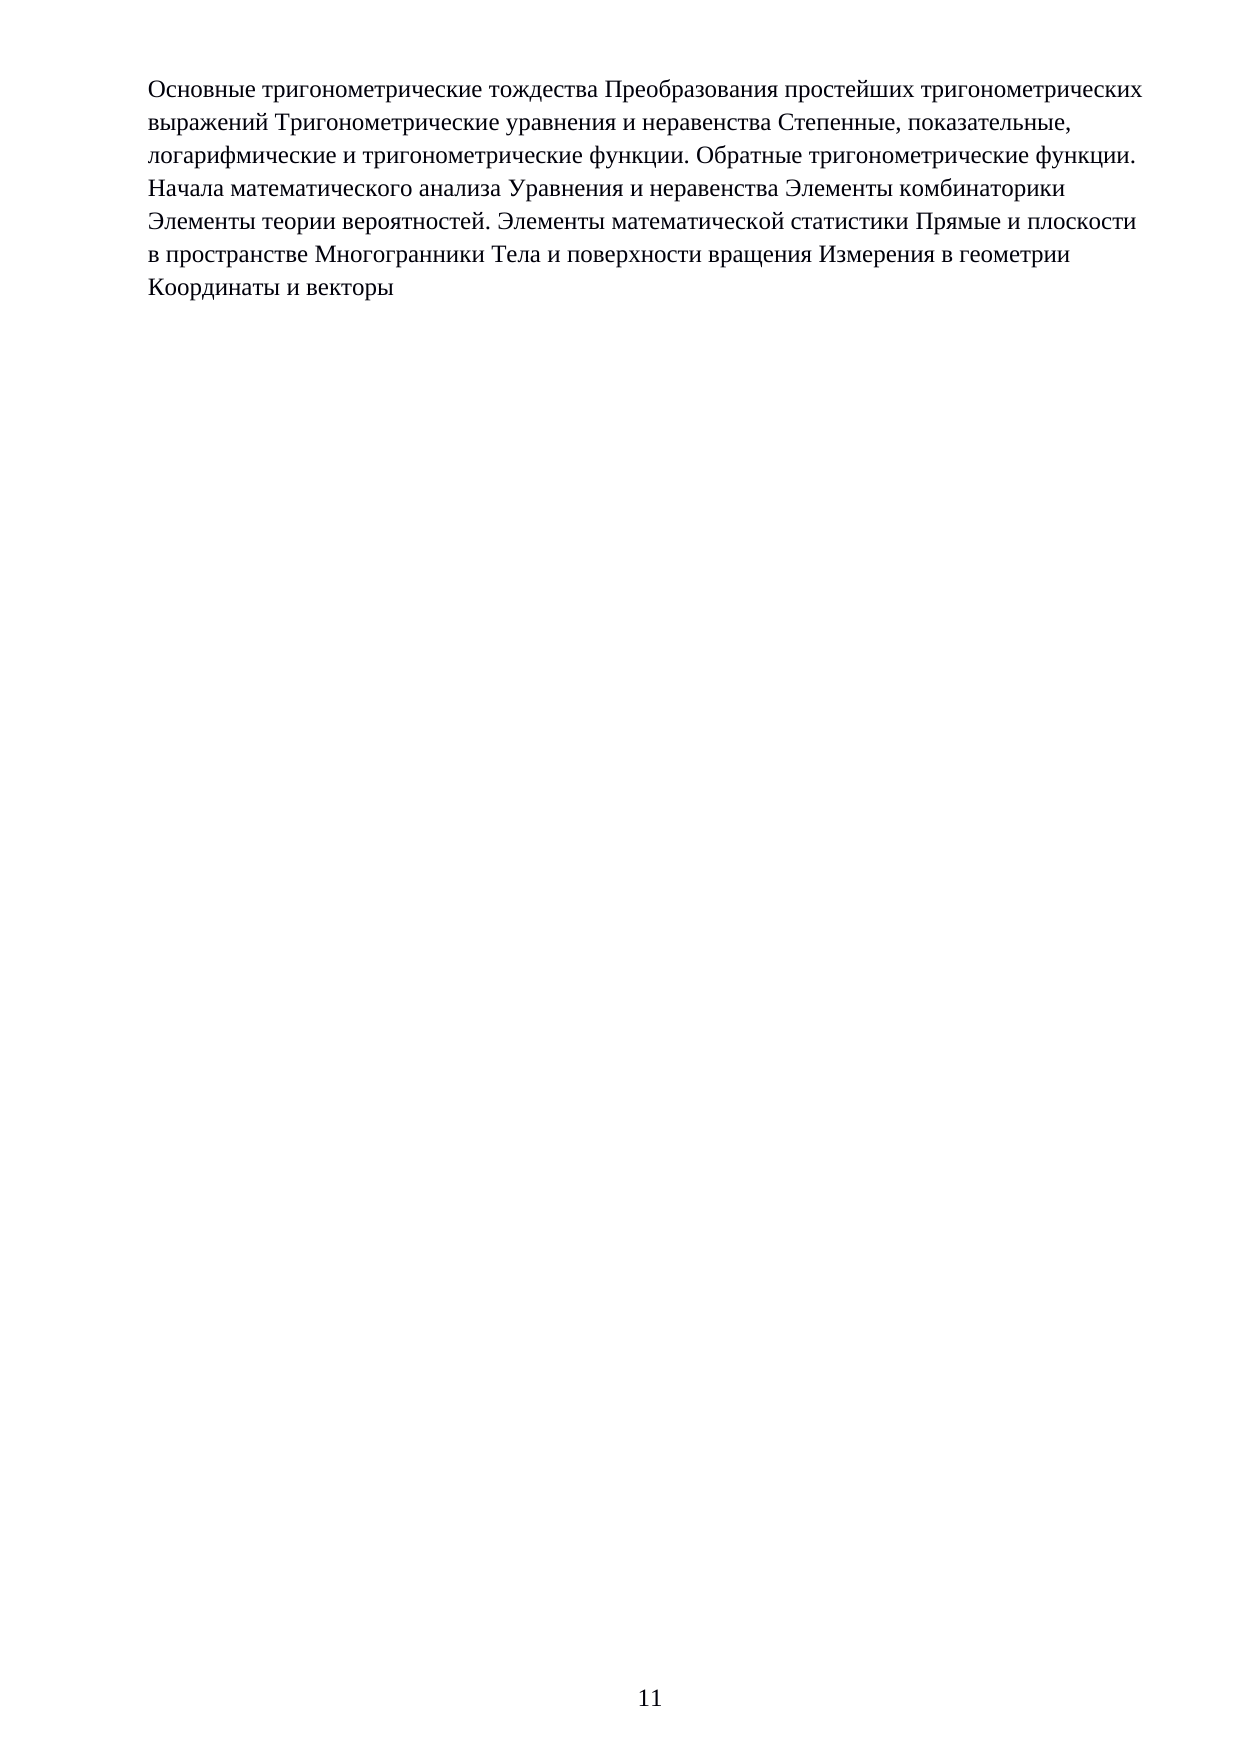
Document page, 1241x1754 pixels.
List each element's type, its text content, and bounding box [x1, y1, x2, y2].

text Основные тригонометрические тождества Преобразования простейших тригонометрических выражений Тригонометрические уравнения и неравенства Степенные, показательные, логарифмические и тригонометрические функции. Обратные тригонометрические функции. Начала математического анализа Уравнения и неравенства Элементы комбинаторики Элементы теории вероятностей. Элементы математической статистики Прямые и плоскости в пространстве Многогранники Тела и поверхности вращения Измерения в геометрии Координаты и векторы [148, 74, 1152, 301]
